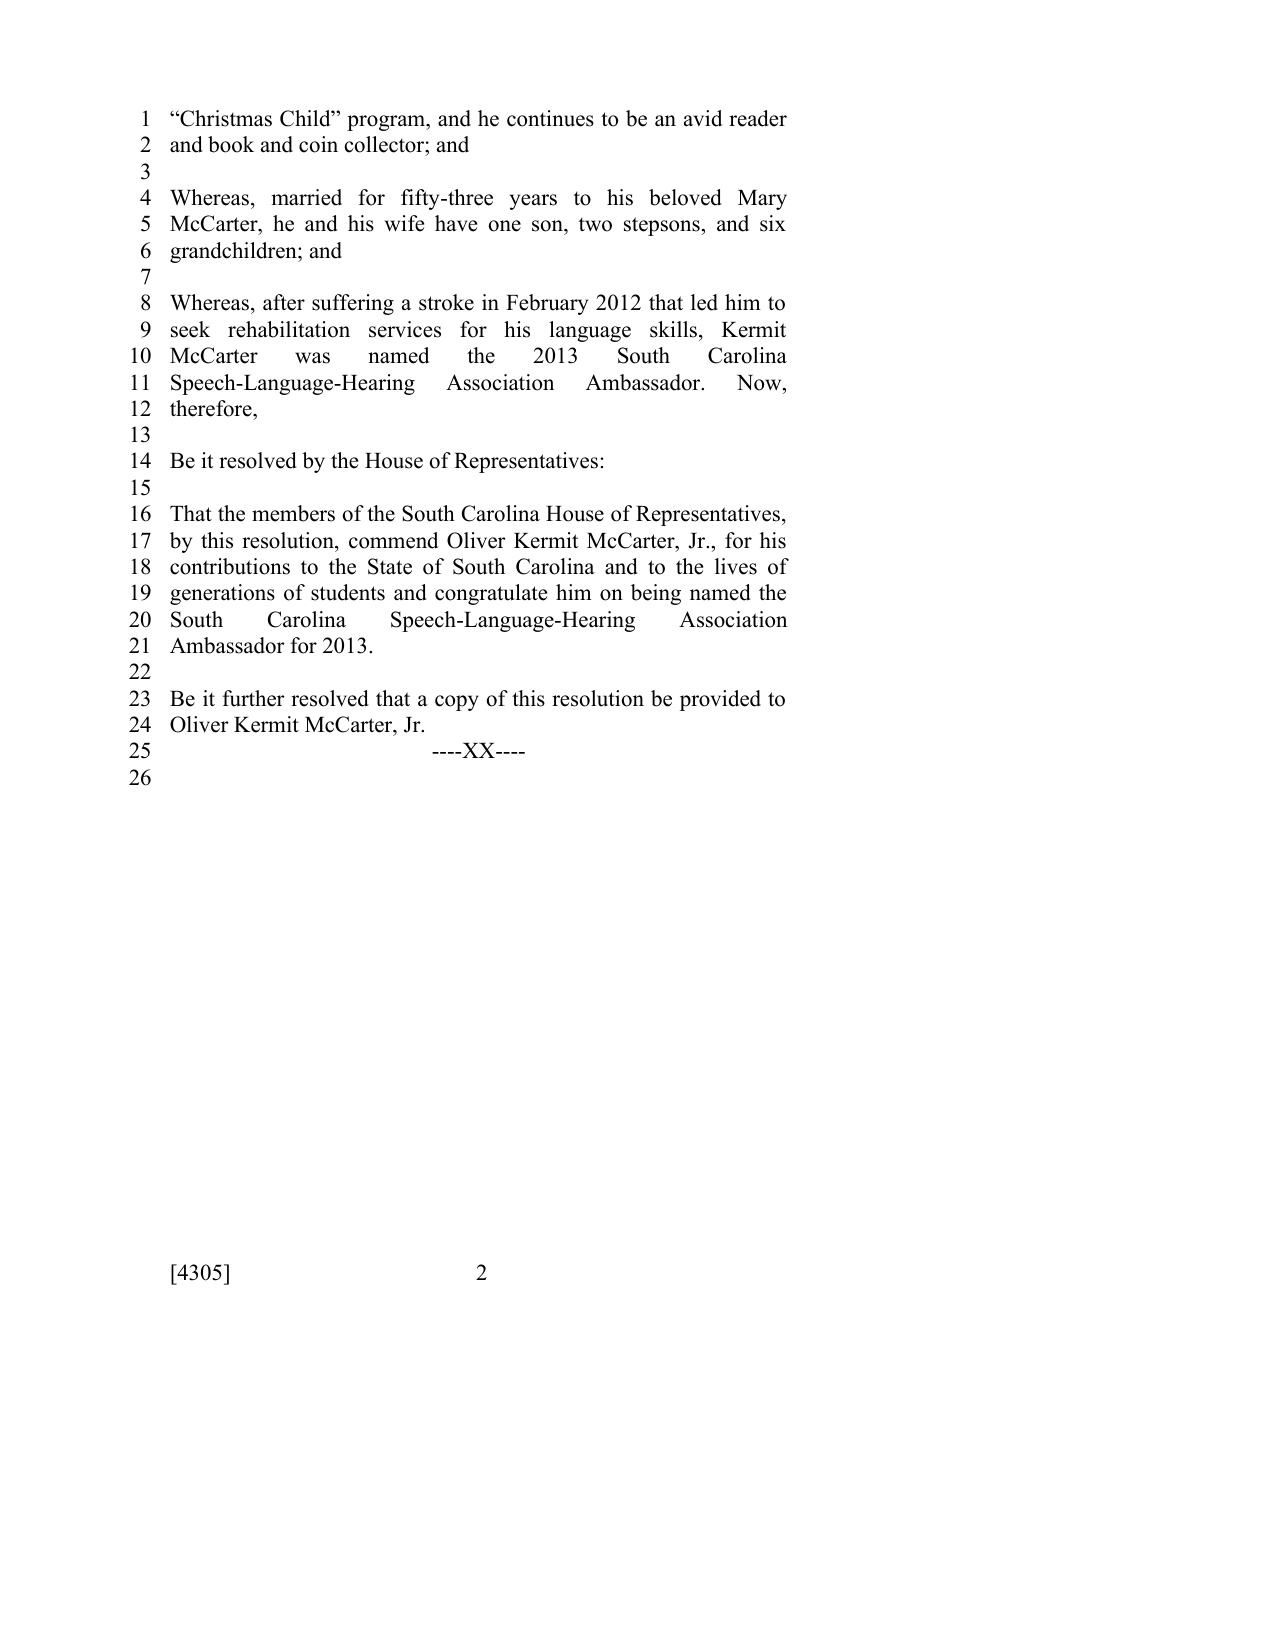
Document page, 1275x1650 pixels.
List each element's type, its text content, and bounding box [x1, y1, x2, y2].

text That the members of the South Carolina House of Representatives, by this resolution, commend Oliver Kermit McCarter, Jr., for his contributions to the State of South Carolina and to the lives of generations of students and congratulate him on being named the South Carolina Speech-Language-Hearing Association Ambassador for 2013. [169, 500, 787, 658]
text Whereas, after suffering a stroke in February 2012 that led him to seek rehabilitation services for his language skills, Kermit McCarter was named the 2013 South Carolina Speech-Language-Hearing Association Ambassador. Now, therefore, [169, 289, 787, 421]
text Be it resolved by the House of Representatives: [169, 448, 787, 474]
text Be it further resolved that a copy of this resolution be provided to Oliver Kermit McCarter, Jr. [169, 685, 787, 737]
text Whereas, married for fifty-three years to his beloved Mary McCarter, he and his wife have one son, two stepsons, and six grandchildren; and [169, 184, 787, 263]
text ----XX---- [169, 737, 787, 764]
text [169, 105, 787, 158]
